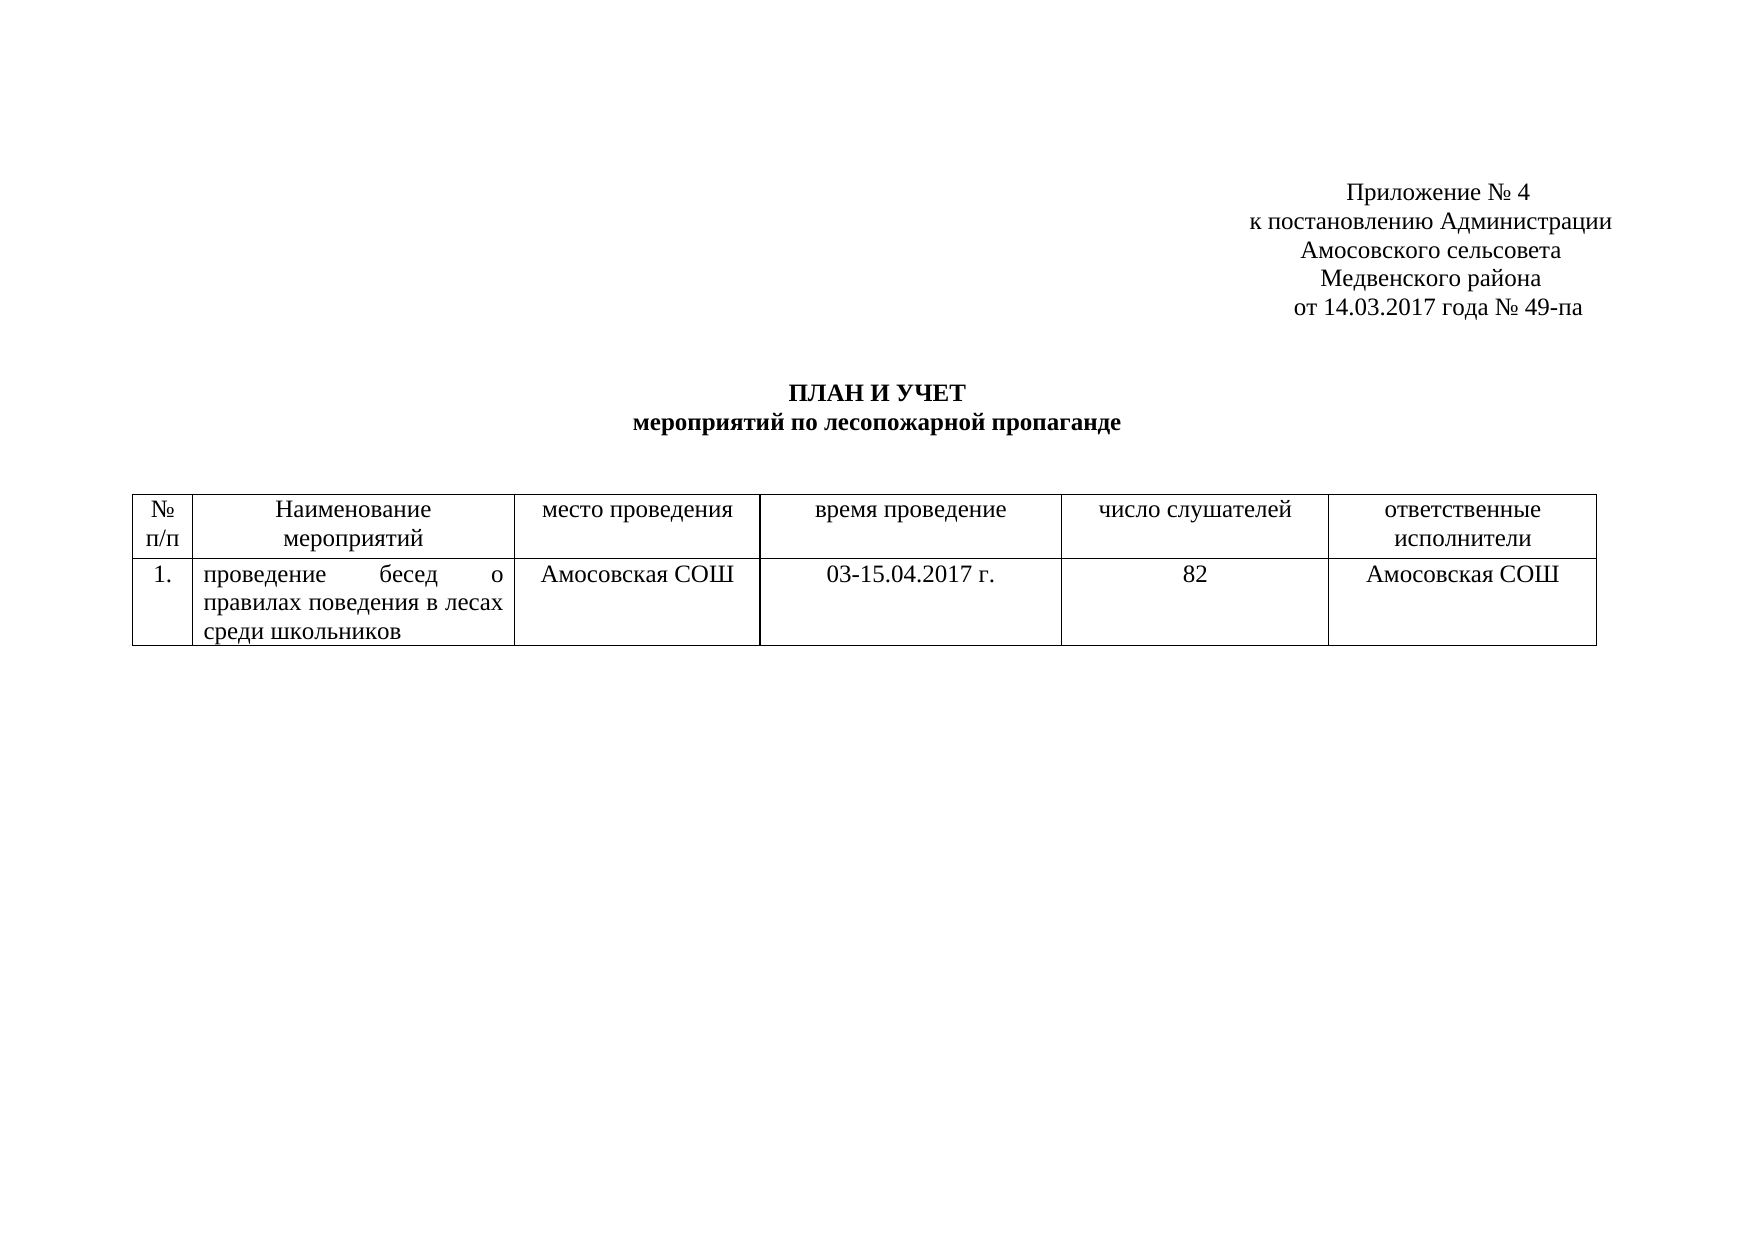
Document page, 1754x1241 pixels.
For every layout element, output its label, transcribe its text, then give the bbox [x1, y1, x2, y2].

table_header № п/п [133, 495, 192, 558]
text мероприятий по лесопожарной пропаганде [118, 407, 1636, 436]
text от 14.03.2017 года № 49-па [1240, 292, 1636, 321]
table_cell Амосовская СОШ [515, 559, 759, 645]
table_cell Амосовская СОШ [1329, 559, 1596, 645]
text ПЛАН И УЧЕТ [118, 378, 1636, 407]
text Амосовского сельсовета [384, 235, 1636, 263]
text Медвенского района [384, 263, 1636, 292]
table_cell проведение бесед о правилах поведения в лесах среди школьников [193, 559, 514, 645]
table_header ответственные исполнители [1329, 495, 1596, 558]
table_header время проведение [761, 495, 1061, 558]
table_cell 82 [1062, 559, 1328, 645]
table_header Наименование мероприятий [193, 495, 514, 558]
table_header число слушателей [1062, 495, 1328, 558]
table_cell 1. [133, 559, 192, 645]
text Приложение № 4 [118, 177, 1636, 206]
table_header место проведения [515, 495, 759, 558]
text к постановлению Администрации [384, 206, 1636, 235]
table_cell 03-15.04.2017 г. [761, 559, 1061, 645]
